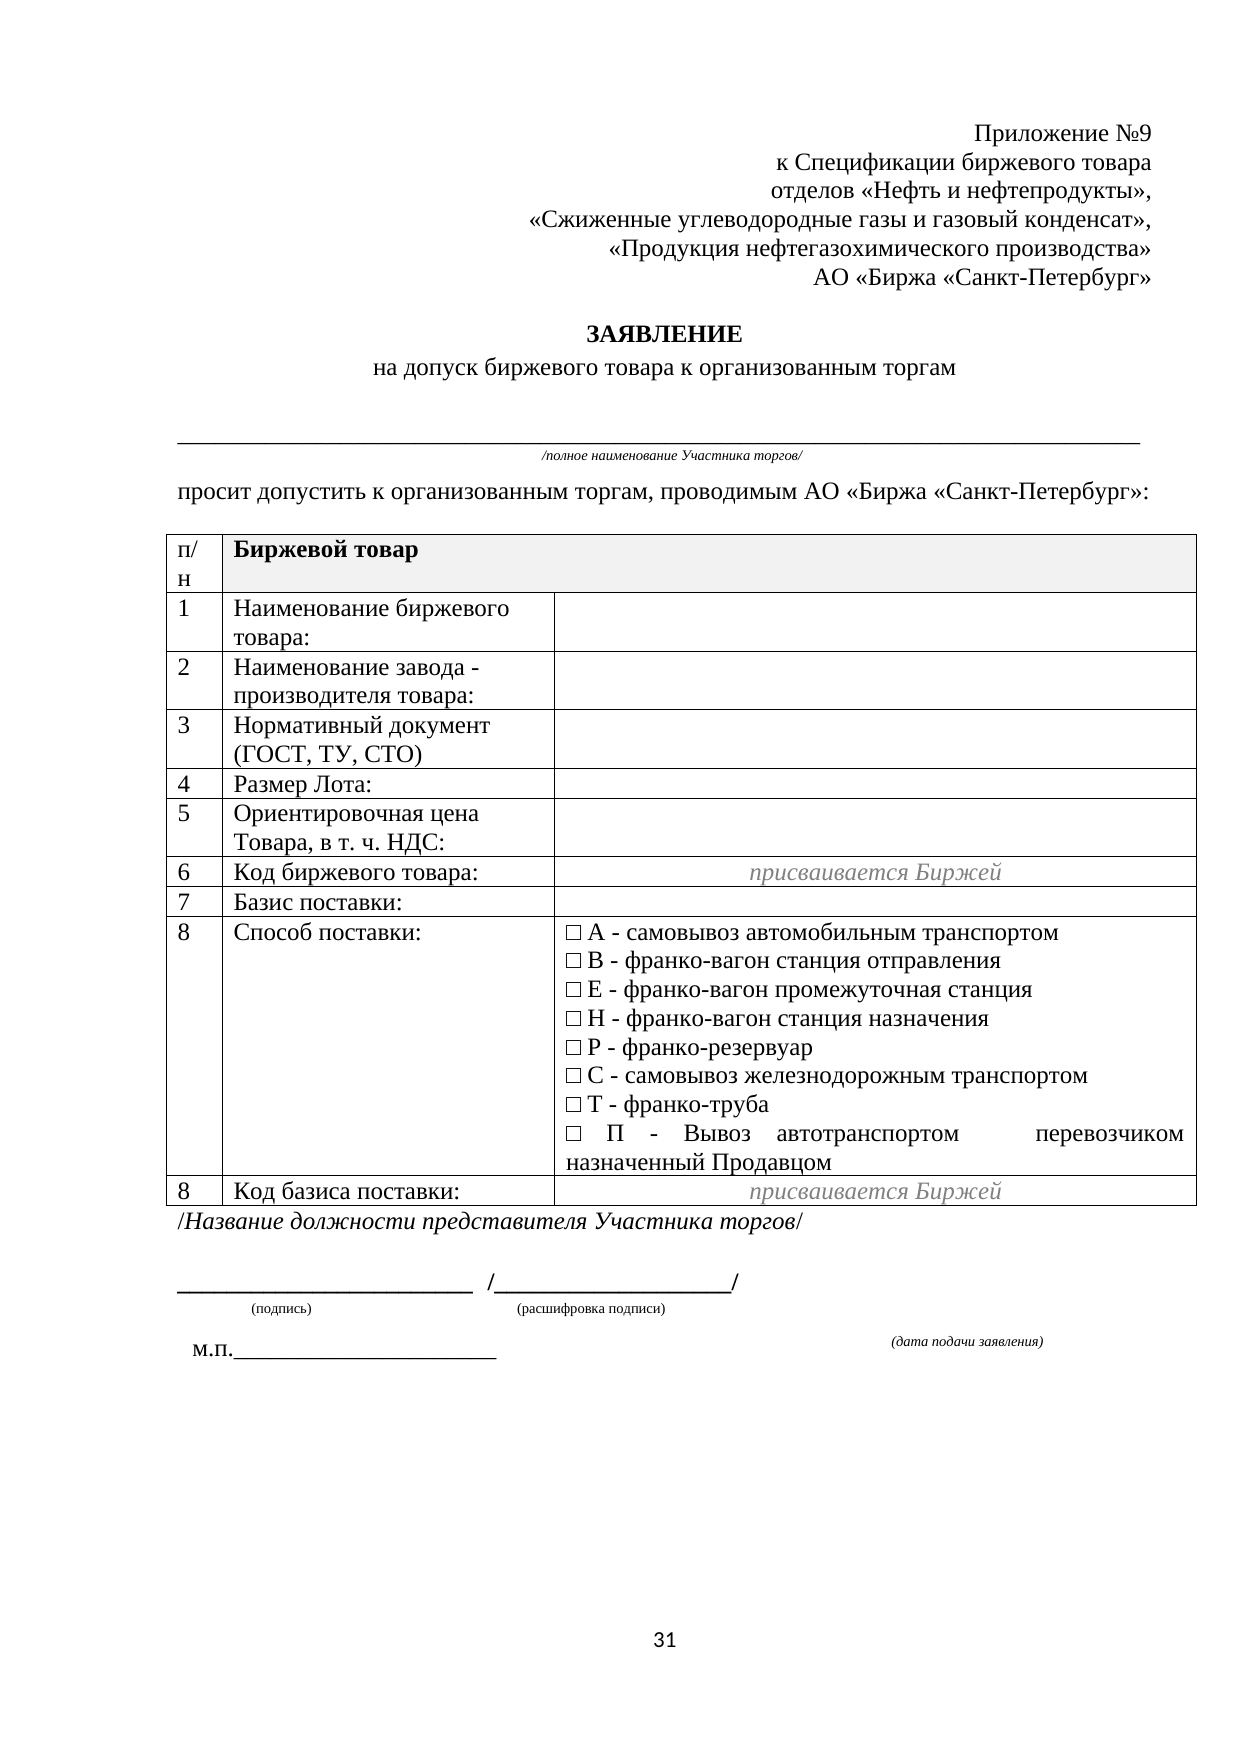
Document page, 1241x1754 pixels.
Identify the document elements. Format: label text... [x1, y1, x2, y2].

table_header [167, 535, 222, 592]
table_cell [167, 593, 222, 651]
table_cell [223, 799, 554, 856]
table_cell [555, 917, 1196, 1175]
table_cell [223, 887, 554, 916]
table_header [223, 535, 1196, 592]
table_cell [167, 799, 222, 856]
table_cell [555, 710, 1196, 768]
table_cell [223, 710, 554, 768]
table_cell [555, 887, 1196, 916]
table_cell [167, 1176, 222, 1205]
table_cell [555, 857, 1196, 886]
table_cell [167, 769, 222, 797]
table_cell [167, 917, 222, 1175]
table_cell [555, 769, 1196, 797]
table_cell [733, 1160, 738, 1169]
text «Продукция нефтегазохимического производства» [177, 233, 1152, 262]
text АО «Биржа «Санкт-Петербург» [177, 262, 1152, 291]
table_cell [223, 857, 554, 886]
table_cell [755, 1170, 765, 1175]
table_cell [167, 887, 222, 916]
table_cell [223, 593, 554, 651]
text /Название должности представителя Участника торгов/ [177, 1206, 1152, 1235]
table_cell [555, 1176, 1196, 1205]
text отделов «Нефть и нефтепродукты», [177, 176, 1152, 204]
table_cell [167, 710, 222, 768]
text (подпись) (расшифровка подписи) [177, 1300, 1152, 1329]
text м.п._____________________ (дата подачи заявления) [177, 1333, 1152, 1362]
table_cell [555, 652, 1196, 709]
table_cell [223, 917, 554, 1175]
text _____________________________________________________________________________ [177, 418, 1152, 447]
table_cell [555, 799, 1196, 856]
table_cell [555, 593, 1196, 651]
text на допуск биржевого товара к организованным торгам [177, 352, 1152, 381]
text «Сжиженные углеводородные газы и газовый конденсат», [177, 204, 1152, 233]
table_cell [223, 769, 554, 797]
text /полное наименование Участника торгов/ [177, 447, 1152, 476]
text ЗАЯВЛЕНИЕ [177, 319, 1152, 348]
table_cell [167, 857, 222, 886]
text просит допустить к организованным торгам, проводимым АО «Биржа «Санкт-Петербург»: [177, 476, 1152, 505]
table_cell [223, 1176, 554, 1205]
text к Спецификации биржевого товара [177, 147, 1152, 176]
text / / [177, 1267, 1152, 1296]
text Приложение №9 [177, 118, 1152, 147]
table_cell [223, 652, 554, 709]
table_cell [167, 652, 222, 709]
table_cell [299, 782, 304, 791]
